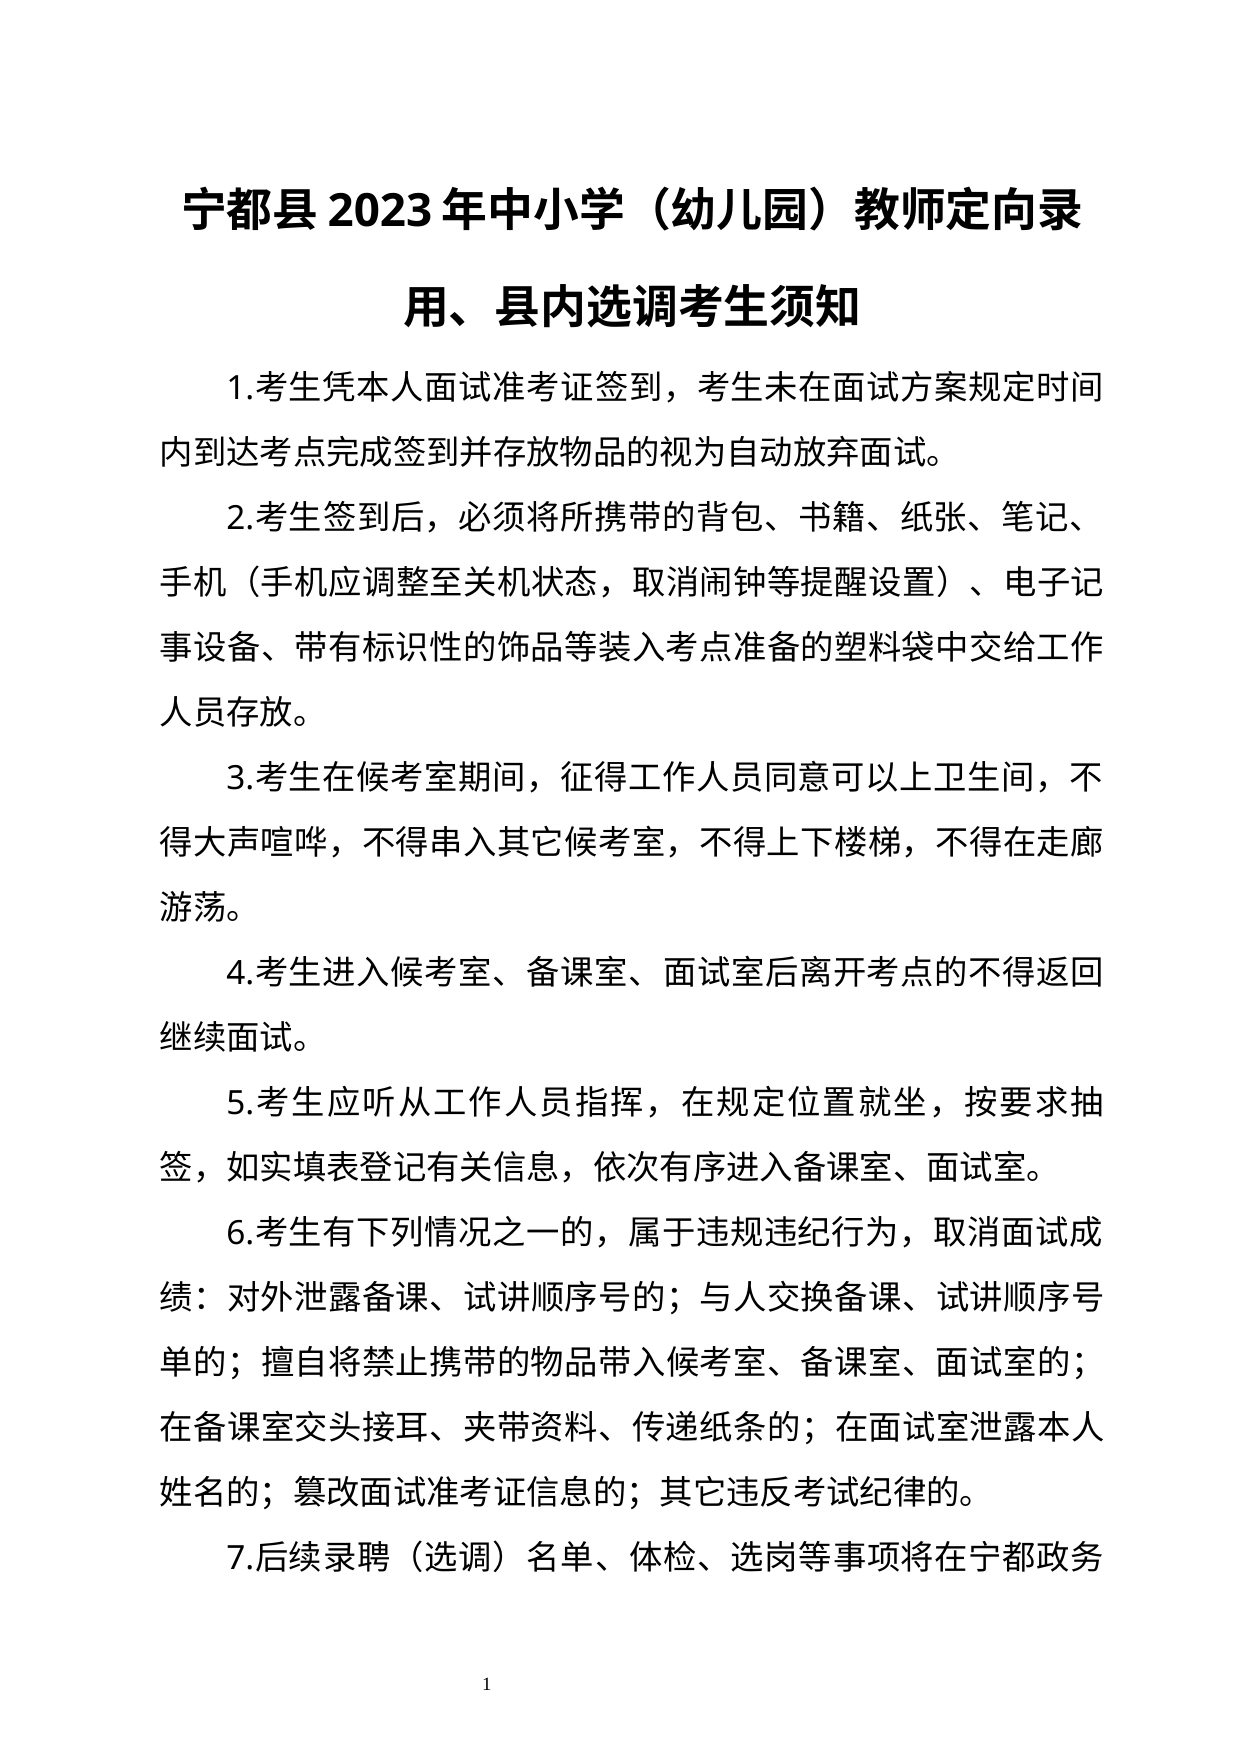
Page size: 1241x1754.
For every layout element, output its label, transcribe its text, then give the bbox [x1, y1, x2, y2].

text 2.考生签到后，必须将所携带的背包、书籍、纸张、笔记、手机（手机应调整至关机状态，取消闹钟等提醒设置）、电子记事设备、带有标识性的饰品等装入考点准备的塑料袋中交给工作人员存放。 [159, 482, 1104, 742]
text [159, 1522, 1104, 1587]
text 宁都县2023年中小学（幼儿园）教师定向录用、县内选调考生须知 [159, 157, 1104, 352]
text 5.考生应听从工作人员指挥，在规定位置就坐，按要求抽签，如实填表登记有关信息，依次有序进入备课室、面试室。 [159, 1067, 1104, 1197]
text 6.考生有下列情况之一的，属于违规违纪行为，取消面试成绩：对外泄露备课、试讲顺序号的；与人交换备课、试讲顺序号单的；擅自将禁止携带的物品带入候考室、备课室、面试室的；在备课室交头接耳、夹带资料、传递纸条的；在面试室泄露本人姓名的；篡改面试准考证信息的；其它违反考试纪律的。 [159, 1197, 1104, 1522]
text 3.考生在候考室期间，征得工作人员同意可以上卫生间，不得大声喧哗，不得串入其它候考室，不得上下楼梯，不得在走廊游荡。 [159, 742, 1104, 937]
text 4.考生进入候考室、备课室、面试室后离开考点的不得返回继续面试。 [159, 937, 1104, 1067]
text 1.考生凭本人面试准考证签到，考生未在面试方案规定时间内到达考点完成签到并存放物品的视为自动放弃面试。 [159, 352, 1104, 482]
